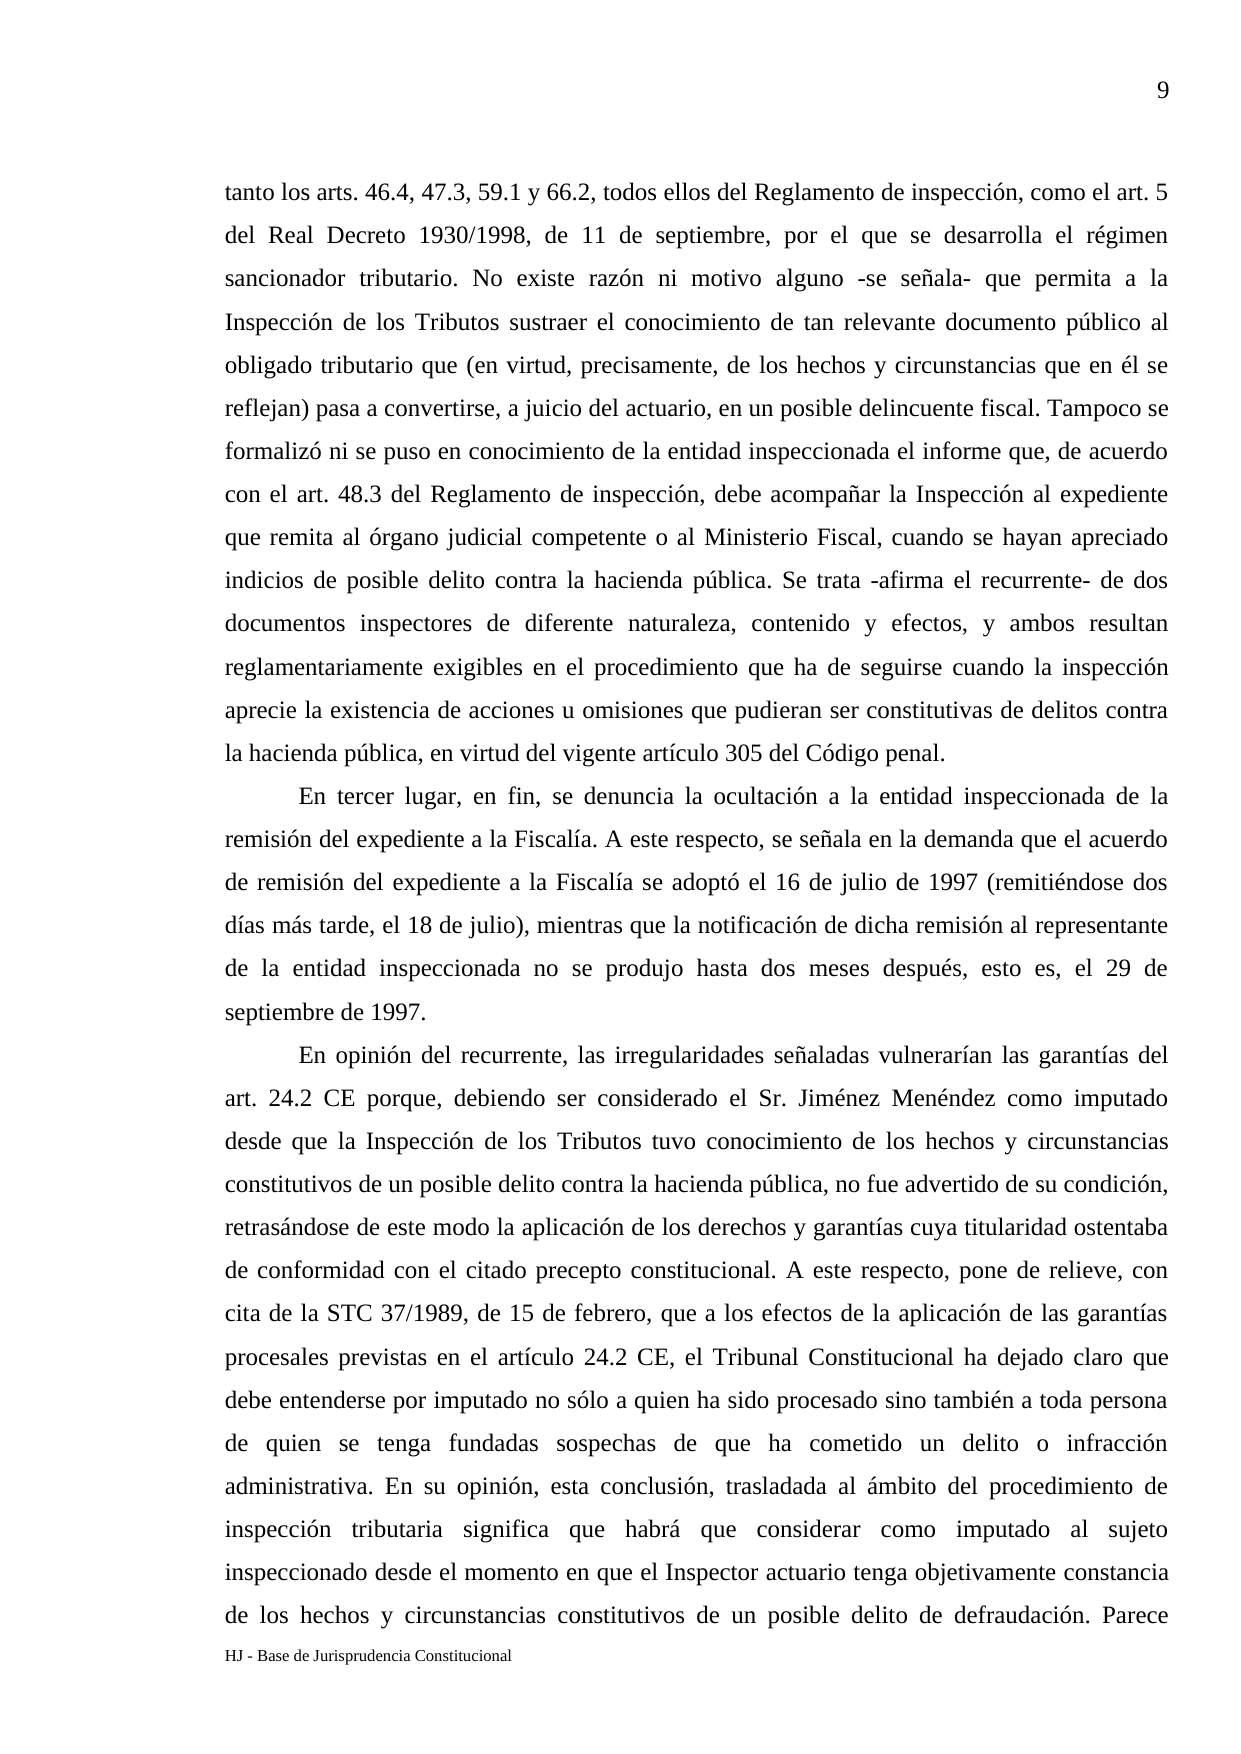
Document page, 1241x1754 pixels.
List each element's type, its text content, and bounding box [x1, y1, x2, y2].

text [224, 1040, 1169, 1629]
text En tercer lugar, en fin, se denuncia la ocultación a la entidad inspeccionada de la remisión del expediente a la Fiscalía. A este respecto, se señala en la demanda que el acuerdo de remisión del expediente a la Fiscalía se adoptó el 16 de julio de 1997 (remitiéndose dos días más tarde, el 18 de julio), mientras que la notificación de dicha remisión al representante de la entidad inspeccionada no se produjo hasta dos meses después, esto es, el 29 de septiembre de 1997. [224, 781, 1169, 1025]
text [224, 177, 1169, 767]
